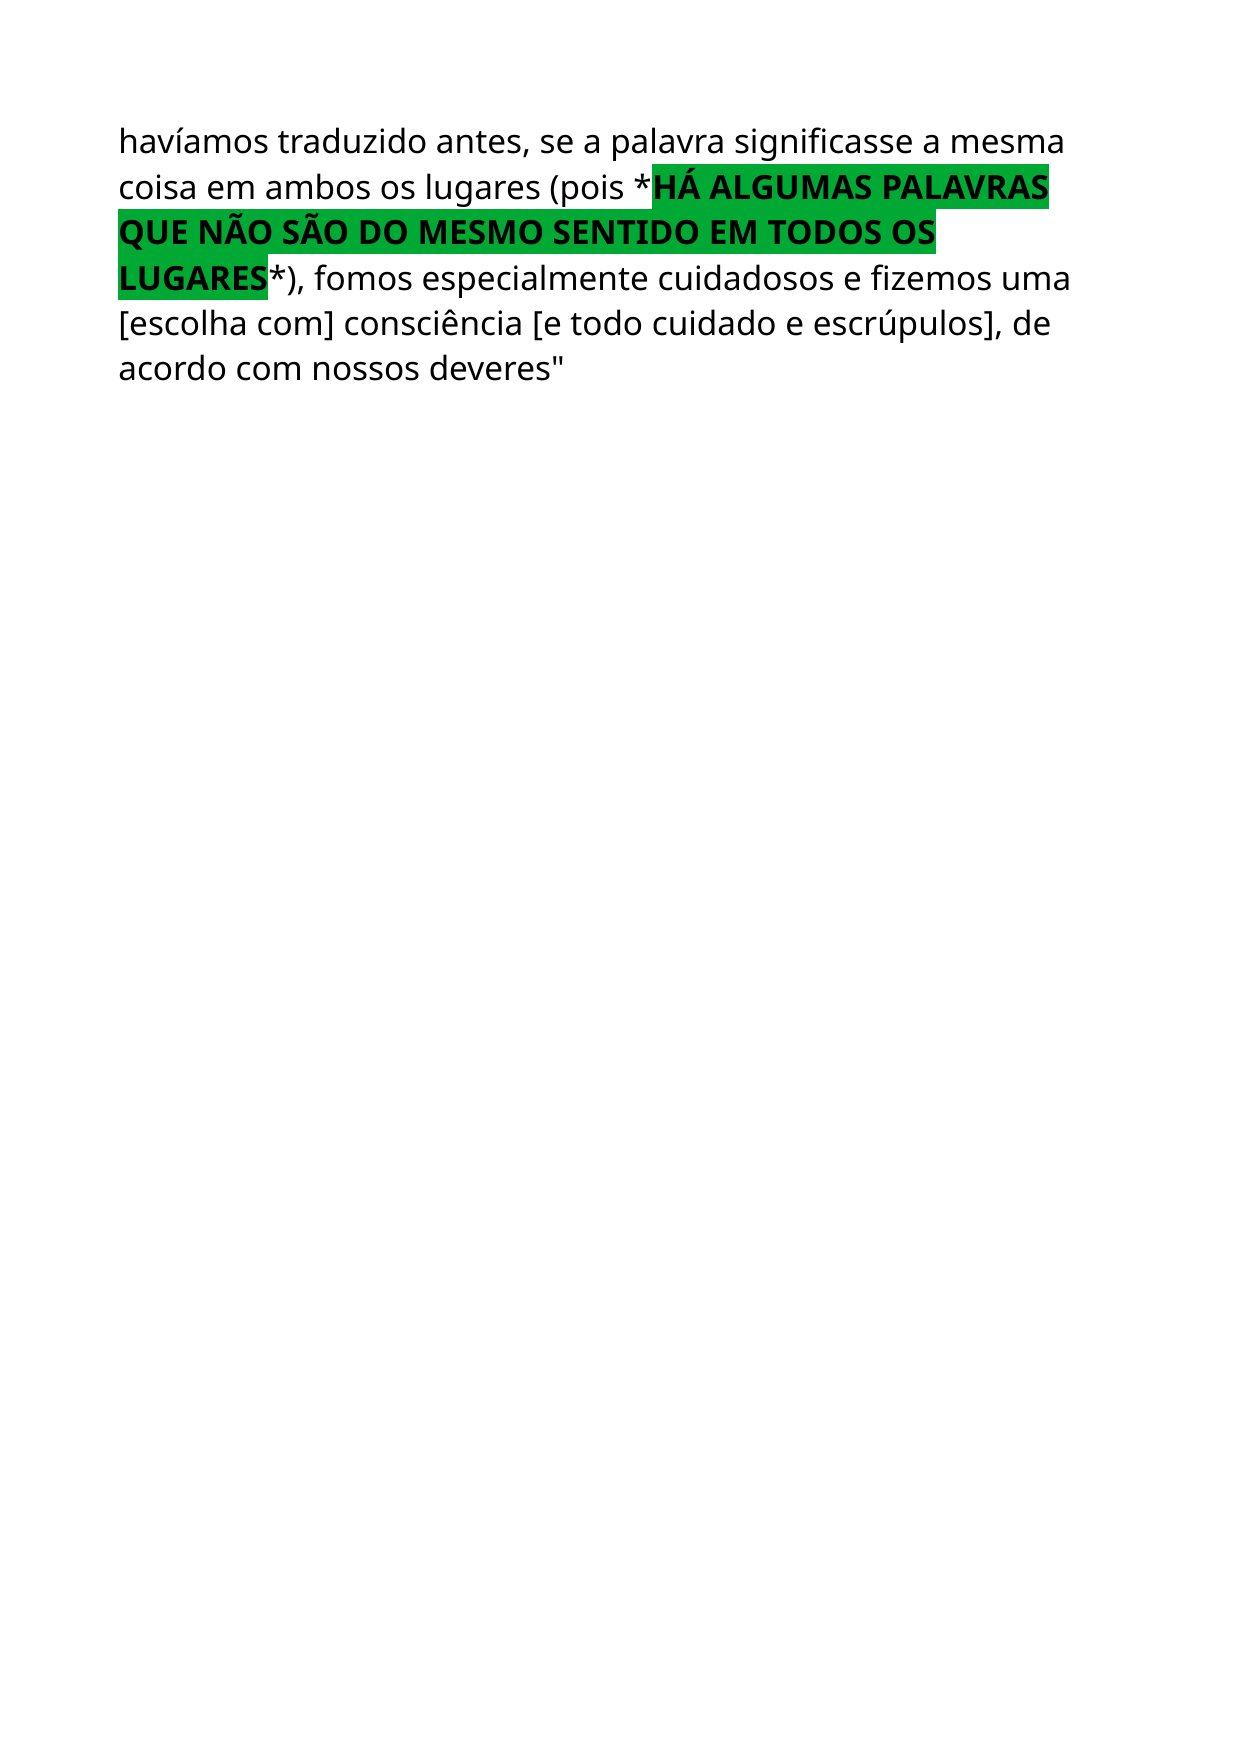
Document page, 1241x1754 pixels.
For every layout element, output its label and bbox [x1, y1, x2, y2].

text [118, 118, 1122, 391]
